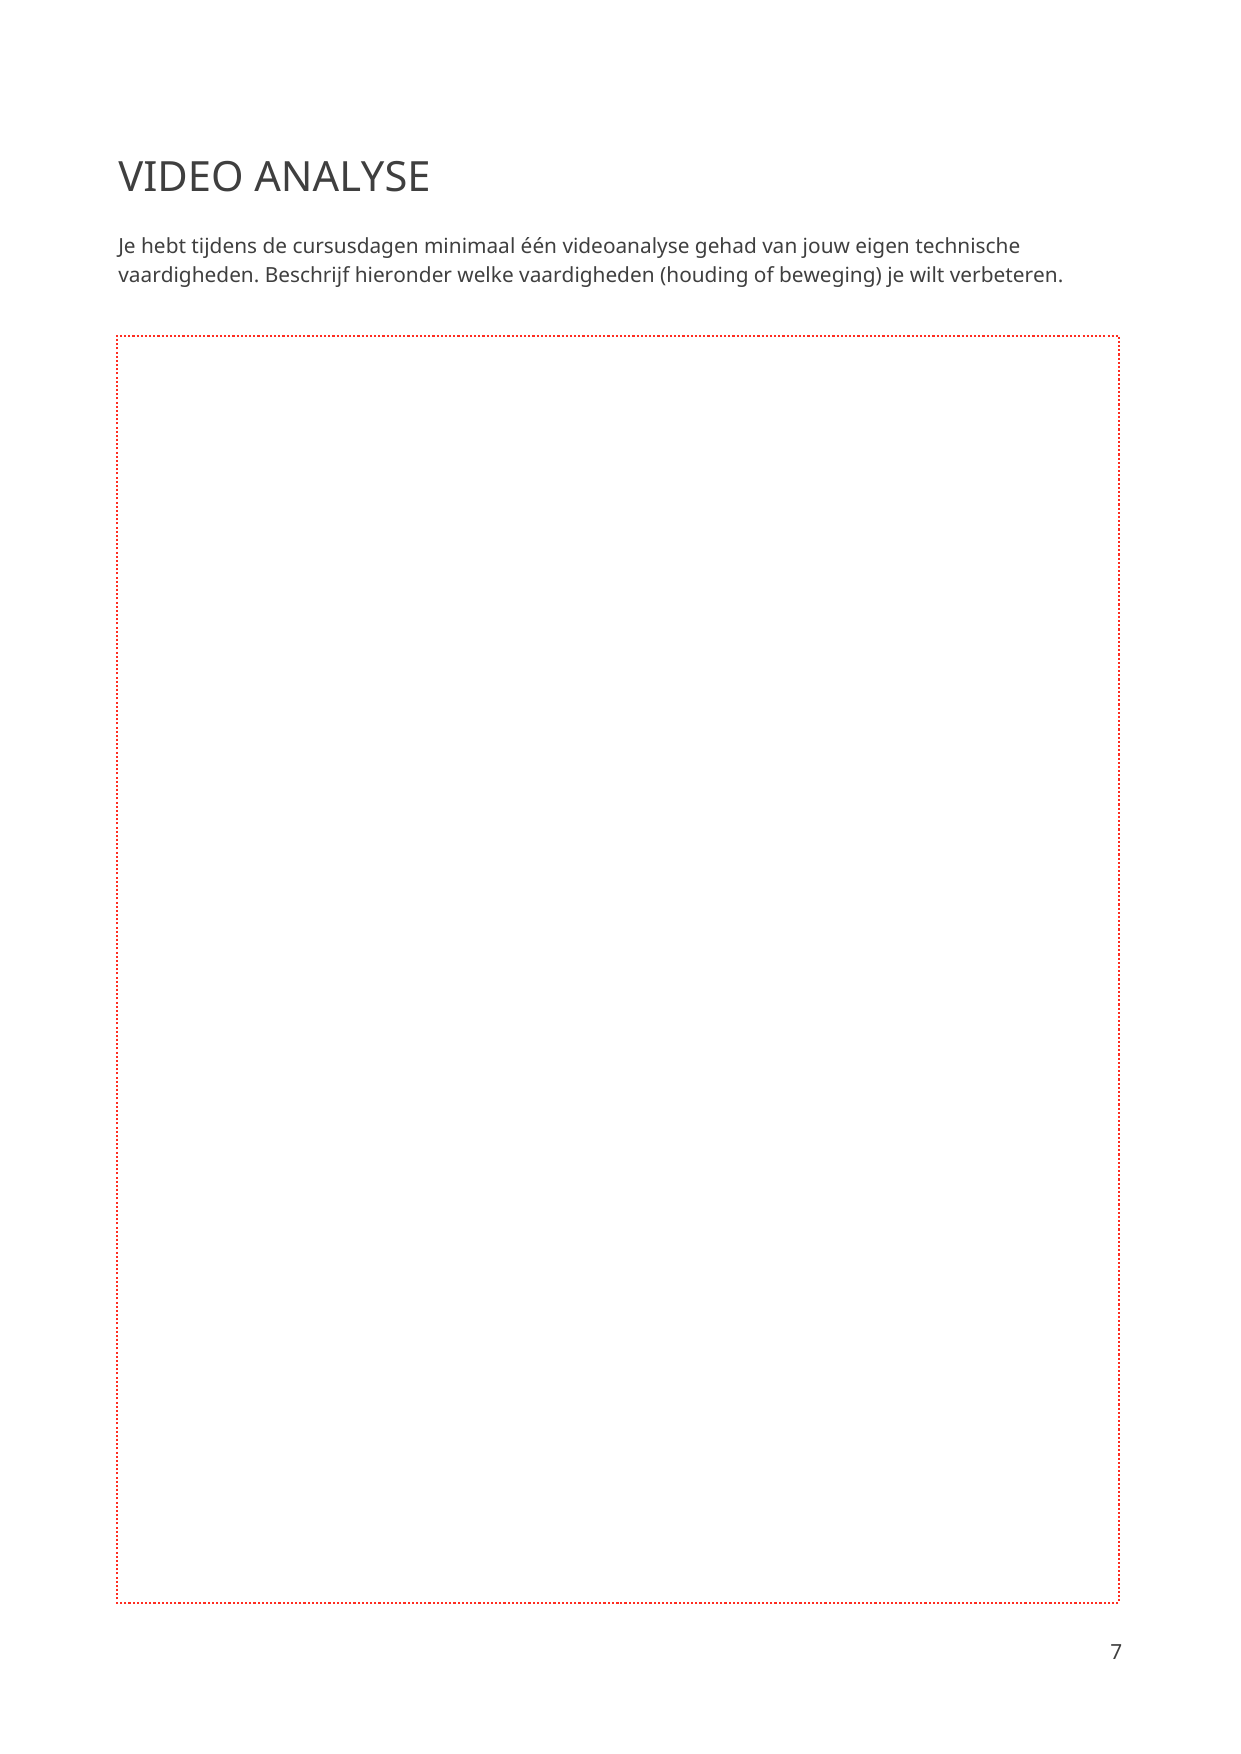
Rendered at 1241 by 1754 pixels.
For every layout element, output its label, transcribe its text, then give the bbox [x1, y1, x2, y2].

title Video analyse [118, 147, 1122, 203]
text Je hebt tijdens de cursusdagen minimaal één videoanalyse gehad van jouw eigen technische vaardigheden. Beschrijf hieronder welke vaardigheden (houding of beweging) je wilt verbeteren. [118, 232, 1122, 288]
